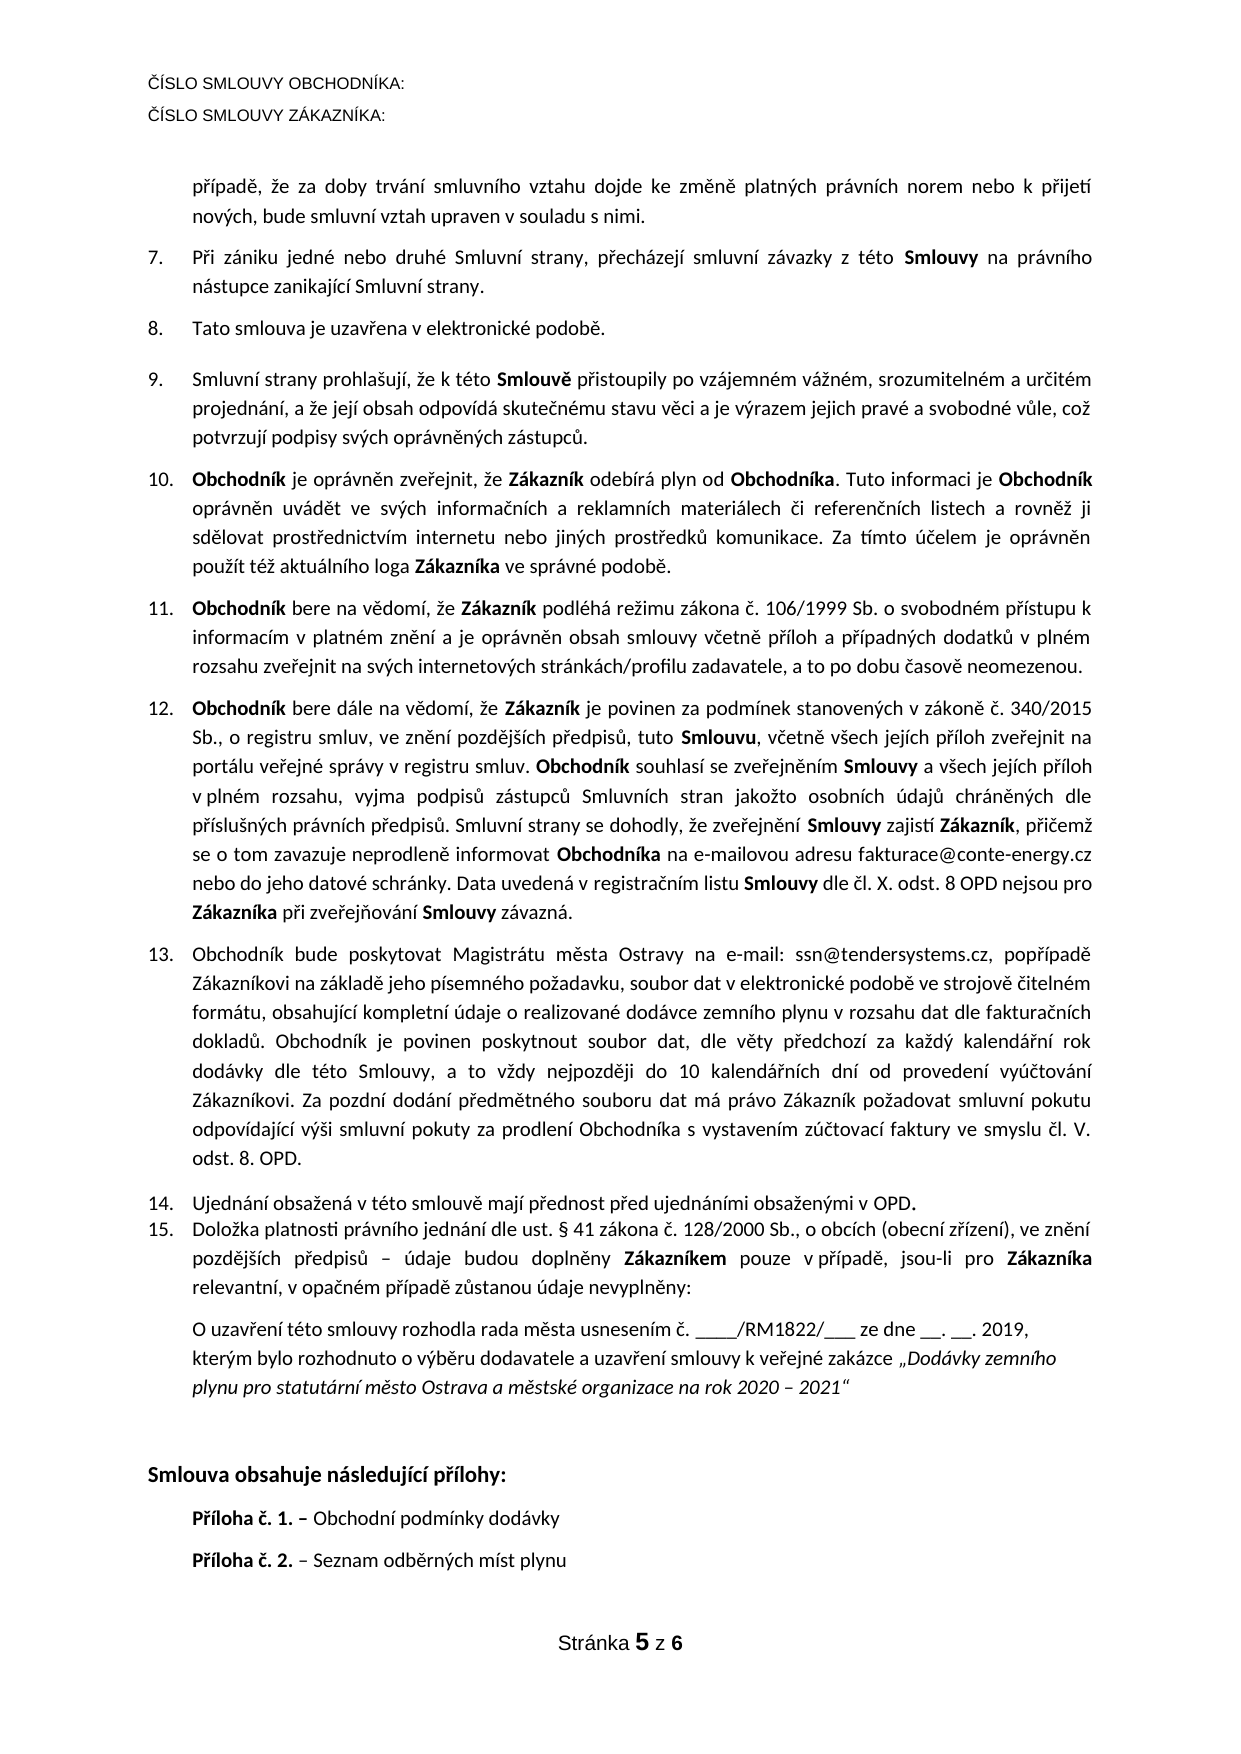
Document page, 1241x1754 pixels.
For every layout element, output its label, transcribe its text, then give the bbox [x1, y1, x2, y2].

list Smlouva obsahuje následující přílohy: [148, 1460, 1092, 1488]
list Obchodník bere dále na vědomí, že Zákazník je povinen za podmínek stanovených v zákoně č. 340/2015 Sb., o registru smluv, ve znění pozdějších předpisů, tuto Smlouvu, včetně všech jejích příloh zveřejnit na portálu veřejné správy v registru smluv. Obchodník souhlasí se zveřejněním Smlouvy a všech jejích příloh v plném rozsahu, vyjma podpisů zástupců Smluvních stran jakožto osobních údajů chráněných dle příslušných právních předpisů. Smluvní strany se dohodly, že zveřejnění Smlouvy zajistí Zákazník, přičemž se o tom zavazuje neprodleně informovat Obchodníka na e-mailovou adresu fakturace@conte-energy.cz nebo do jeho datové schránky. Data uvedená v registračním listu Smlouvy dle čl. X. odst. 8 OPD nejsou pro Zákazníka při zveřejňování Smlouvy závazná. [148, 695, 1092, 925]
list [148, 174, 1092, 228]
list Tato smlouva je uzavřena v elektronické podobě. [148, 315, 1092, 341]
list Při zániku jedné nebo druhé Smluvní strany, přecházejí smluvní závazky z této Smlouvy na právního nástupce zanikající Smluvní strany. [148, 244, 1092, 299]
list O uzavření této smlouvy rozhodla rada města usnesením č. ____/RM1822/___ ze dne __. __. 2019, kterým bylo rozhodnuto o výběru dodavatele a uzavření smlouvy k veřejné zakázce „Dodávky zemního plynu pro statutární město Ostrava a městské organizace na rok 2020 – 2021“ [192, 1316, 1092, 1399]
list Smluvní strany prohlašují, že k této Smlouvě přistoupily po vzájemném vážném, srozumitelném a určitém projednání, a že její obsah odpovídá skutečnému stavu věci a je výrazem jejich pravé a svobodné vůle, což potvrzují podpisy svých oprávněných zástupců. [148, 366, 1092, 450]
list Obchodník je oprávněn zveřejnit, že Zákazník odebírá plyn od Obchodníka. Tuto informaci je Obchodník oprávněn uvádět ve svých informačních a reklamních materiálech či referenčních listech a rovněž ji sdělovat prostřednictvím internetu nebo jiných prostředků komunikace. Za tímto účelem je oprávněn použít též aktuálního loga Zákazníka ve správné podobě. [148, 466, 1092, 579]
list Doložka platnosti právního jednání dle ust. § 41 zákona č. 128/2000 Sb., o obcích (obecní zřízení), ve znění pozdějších předpisů – údaje budou doplněny Zákazníkem pouze v případě, jsou-li pro Zákazníka relevantní, v opačném případě zůstanou údaje nevyplněny: [148, 1216, 1092, 1299]
list Ujednání obsažená v této smlouvě mají přednost před ujednáními obsaženými v OPD. [148, 1187, 1092, 1216]
list Obchodník bere na vědomí, že Zákazník podléhá režimu zákona č. 106/1999 Sb. o svobodném přístupu k informacím v platném znění a je oprávněn obsah smlouvy včetně příloh a případných dodatků v plném rozsahu zveřejnit na svých internetových stránkách/profilu zadavatele, a to po dobu časově neomezenou. [148, 595, 1092, 679]
list Obchodník bude poskytovat Magistrátu města Ostravy na e-mail: ssn@tendersystems.cz, popřípadě Zákazníkovi na základě jeho písemného požadavku, soubor dat v elektronické podobě ve strojově čitelném formátu, obsahující kompletní údaje o realizované dodávce zemního plynu v rozsahu dat dle fakturačních dokladů. Obchodník je povinen poskytnout soubor dat, dle věty předchozí za každý kalendářní rok dodávky dle této Smlouvy, a to vždy nejpozději do 10 kalendářních dní od provedení vyúčtování Zákazníkovi. Za pozdní dodání předmětného souboru dat má právo Zákazník požadovat smluvní pokutu odpovídající výši smluvní pokuty za prodlení Obchodníka s vystavením zúčtovací faktury ve smyslu čl. V. odst. 8. OPD. [148, 941, 1092, 1171]
list Příloha č. 2. – Seznam odběrných míst plynu [192, 1547, 1092, 1572]
list Příloha č. 1. – Obchodní podmínky dodávky [192, 1505, 1092, 1531]
